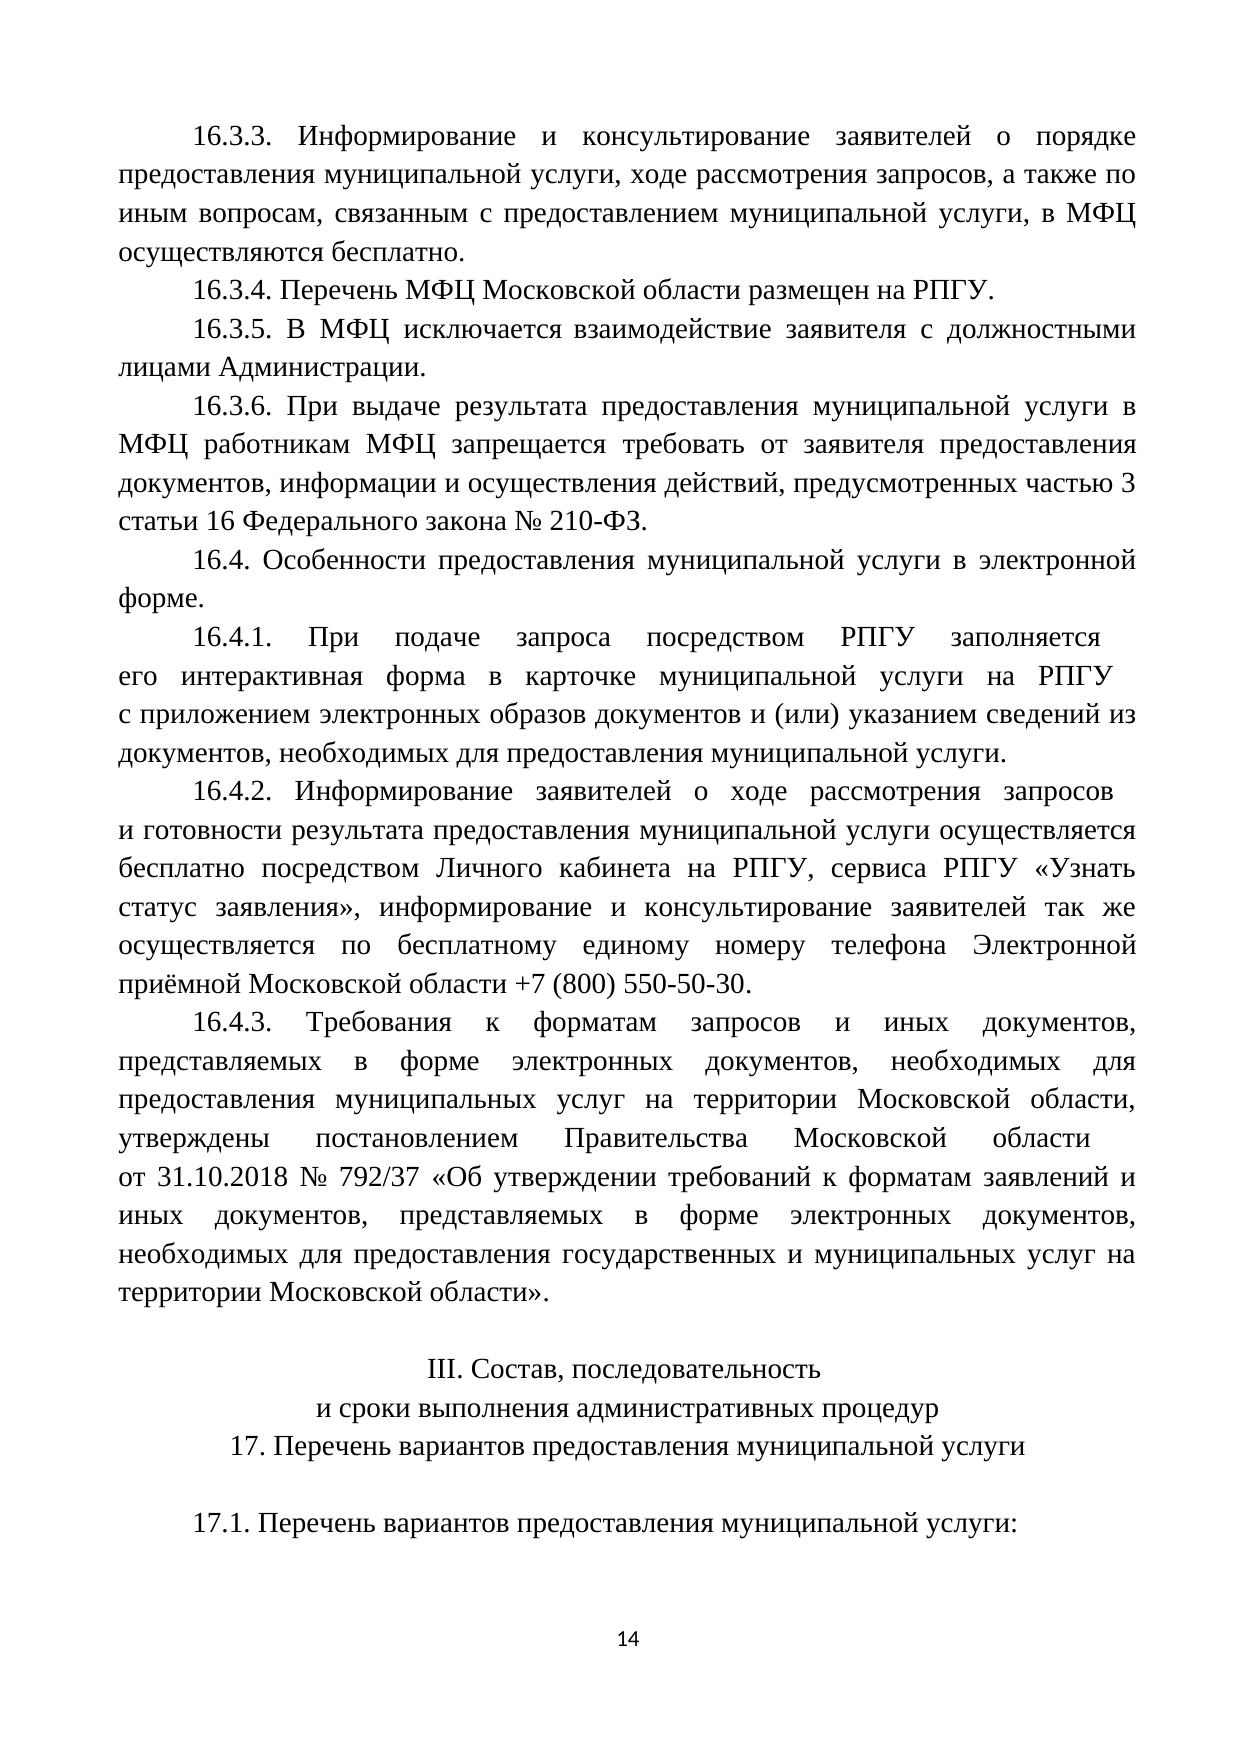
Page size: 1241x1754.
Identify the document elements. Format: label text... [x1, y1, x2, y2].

text 16.4. Особенности предоставления муниципальной услуги в электронной форме. [118, 542, 1137, 614]
text 16.4.2. Информирование заявителей о ходе рассмотрения запросов и готовности результата предоставления муниципальной услуги осуществляется бесплатно посредством Личного кабинета на РПГУ, сервиса РПГУ «Узнать статус заявления», информирование и консультирование заявителей так же осуществляется по бесплатному единому номеру телефона Электронной приёмной Московской области +7 (800) 550-50-30. [118, 773, 1137, 999]
text 16.4.1. При подаче запроса посредством РПГУ заполняется его интерактивная форма в карточке муниципальной услуги на РПГУ с приложением электронных образов документов и (или) указанием сведений из документов, необходимых для предоставления муниципальной услуги. [118, 619, 1137, 768]
subtitle III. Состав, последовательность и сроки выполнения административных процедур [118, 1351, 1137, 1423]
text 16.3.3. Информирование и консультирование заявителей о порядке предоставления муниципальной услуги, ходе рассмотрения запросов, а также по иным вопросам, связанным с предоставлением муниципальной услуги, в МФЦ осуществляются бесплатно. [118, 118, 1137, 267]
subtitle 17. Перечень вариантов предоставления муниципальной услуги [118, 1428, 1137, 1462]
text 17.1. Перечень вариантов предоставления муниципальной услуги: [118, 1506, 1137, 1539]
text 16.3.4. Перечень МФЦ Московской области размещен на РПГУ. [118, 272, 1137, 306]
text 16.3.5. В МФЦ исключается взаимодействие заявителя с должностными лицами Администрации. [118, 311, 1137, 383]
text 16.4.3. Требования к форматам запросов и иных документов, представляемых в форме электронных документов, необходимых для предоставления муниципальных услуг на территории Московской области, утверждены постановлением Правительства Московской области от 31.10.2018 № 792/37 «Об утверждении требований к форматам заявлений и иных документов, представляемых в форме электронных документов, необходимых для предоставления государственных и муниципальных услуг на территории Московской области». [118, 1004, 1137, 1308]
text 16.3.6. При выдаче результата предоставления муниципальной услуги в МФЦ работникам МФЦ запрещается требовать от заявителя предоставления документов, информации и осуществления действий, предусмотренных частью 3 статьи 16 Федерального закона № 210-ФЗ. [118, 388, 1137, 537]
